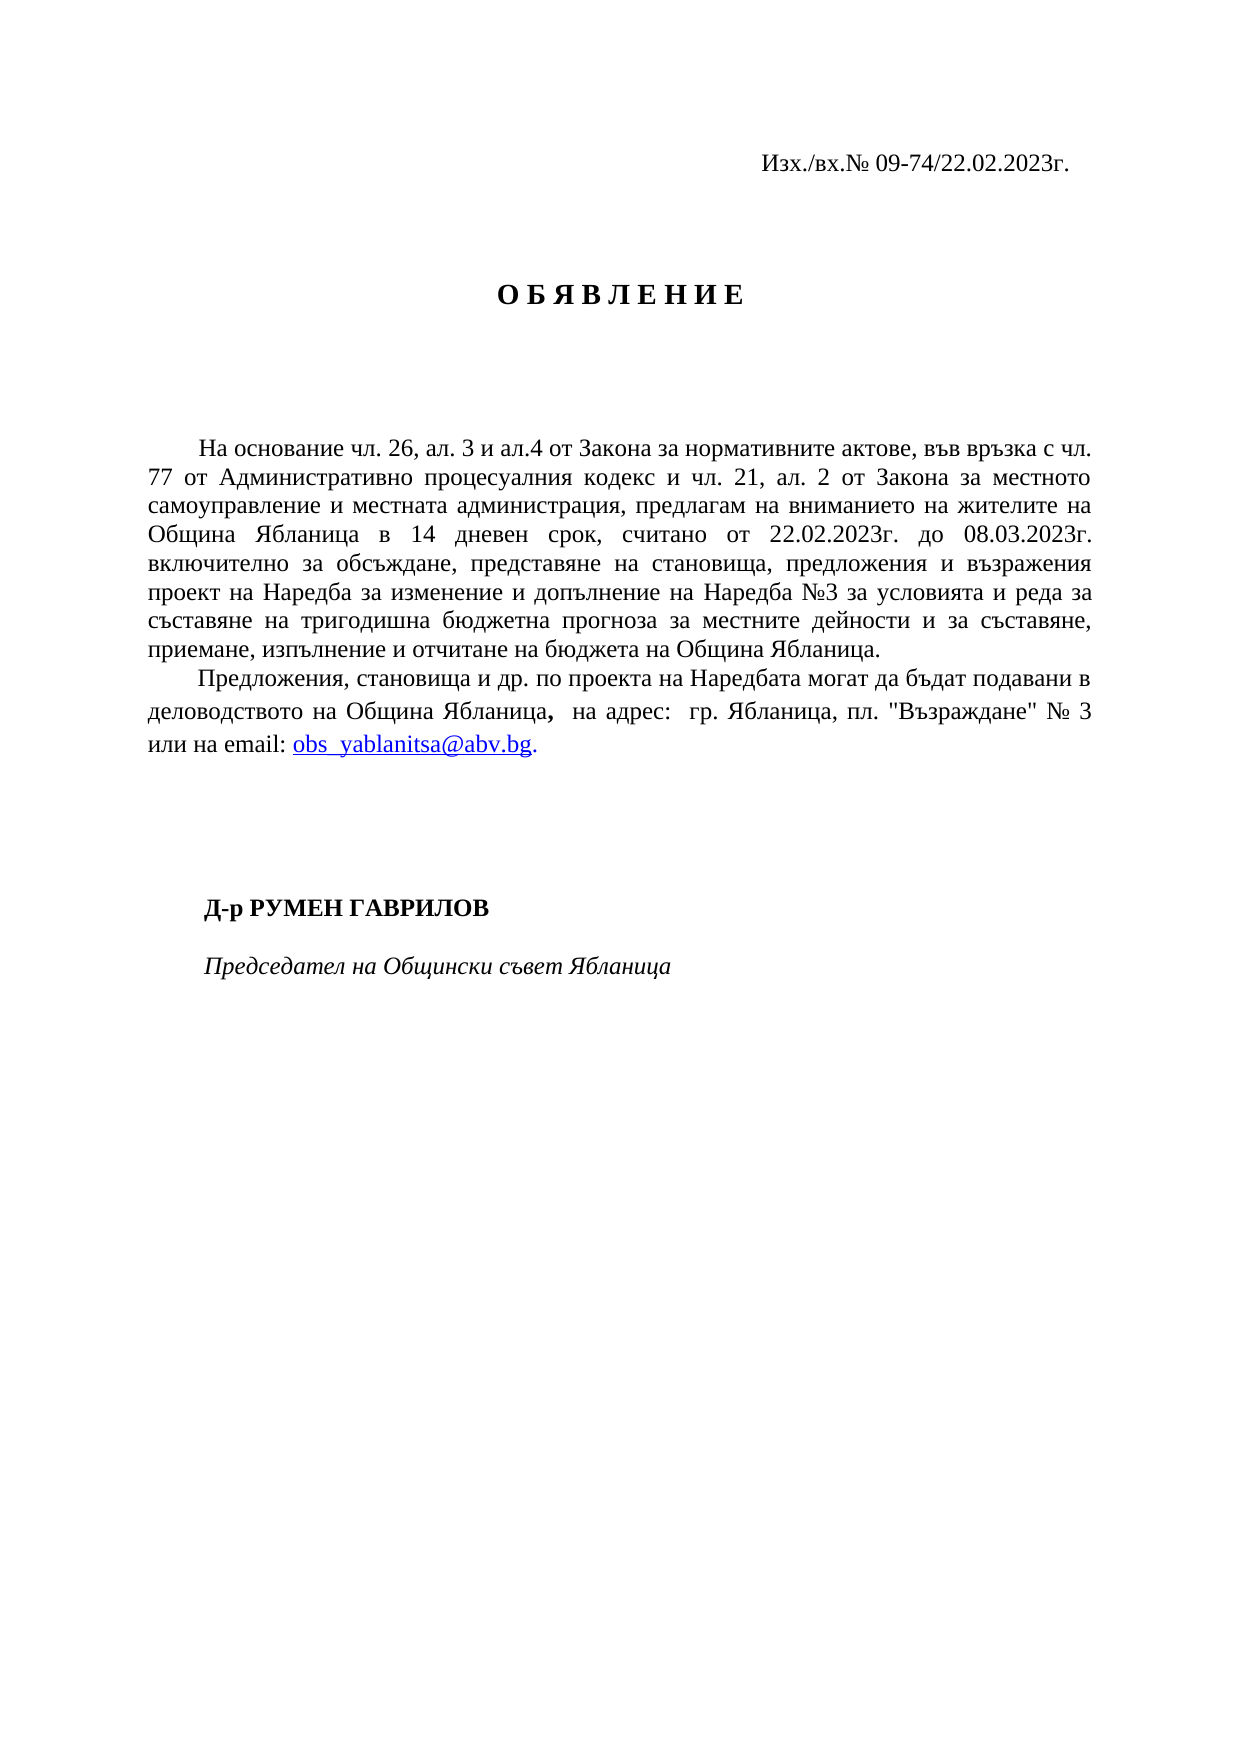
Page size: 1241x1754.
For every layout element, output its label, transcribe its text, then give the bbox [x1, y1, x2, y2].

text О Б Я В Л Е Н И Е [148, 277, 1093, 311]
text Д-р РУМЕН ГАВРИЛОВ [148, 893, 1093, 922]
text Изх./вх.№ 09-74/22.02.2023г. [148, 148, 1093, 176]
text На основание чл. 26, ал. 3 и ал.4 от Закона за нормативните актове, във връзка с чл. 77 от Административно процесуалния кодекс и чл. 21, ал. 2 от Закона за местното самоуправление и местната администрация, предлагам на вниманието на жителите на Община Ябланица в 14 дневен срок, считано от 22.02.2023г. до 08.03.2023г. включително за обсъждане, представяне на становища, предложения и възражения проект на Наредба за изменение и допълнение на Наредба №3 за условията и реда за съставяне на тригодишна бюджетна прогноза за местните дейности и за съставяне, приемане, изпълнение и отчитане на бюджета на Община Ябланица. [148, 433, 1093, 663]
text Предложения, становища и др. по проекта на Наредбата могат да бъдат подавани в деловодството на Община Ябланица, на адрес: гр. Ябланица, пл. "Възраждане" № 3 или на email: obs_yablanitsa@abv.bg. [148, 663, 1093, 758]
text Председател на Общински съвет Ябланица [148, 951, 1093, 980]
